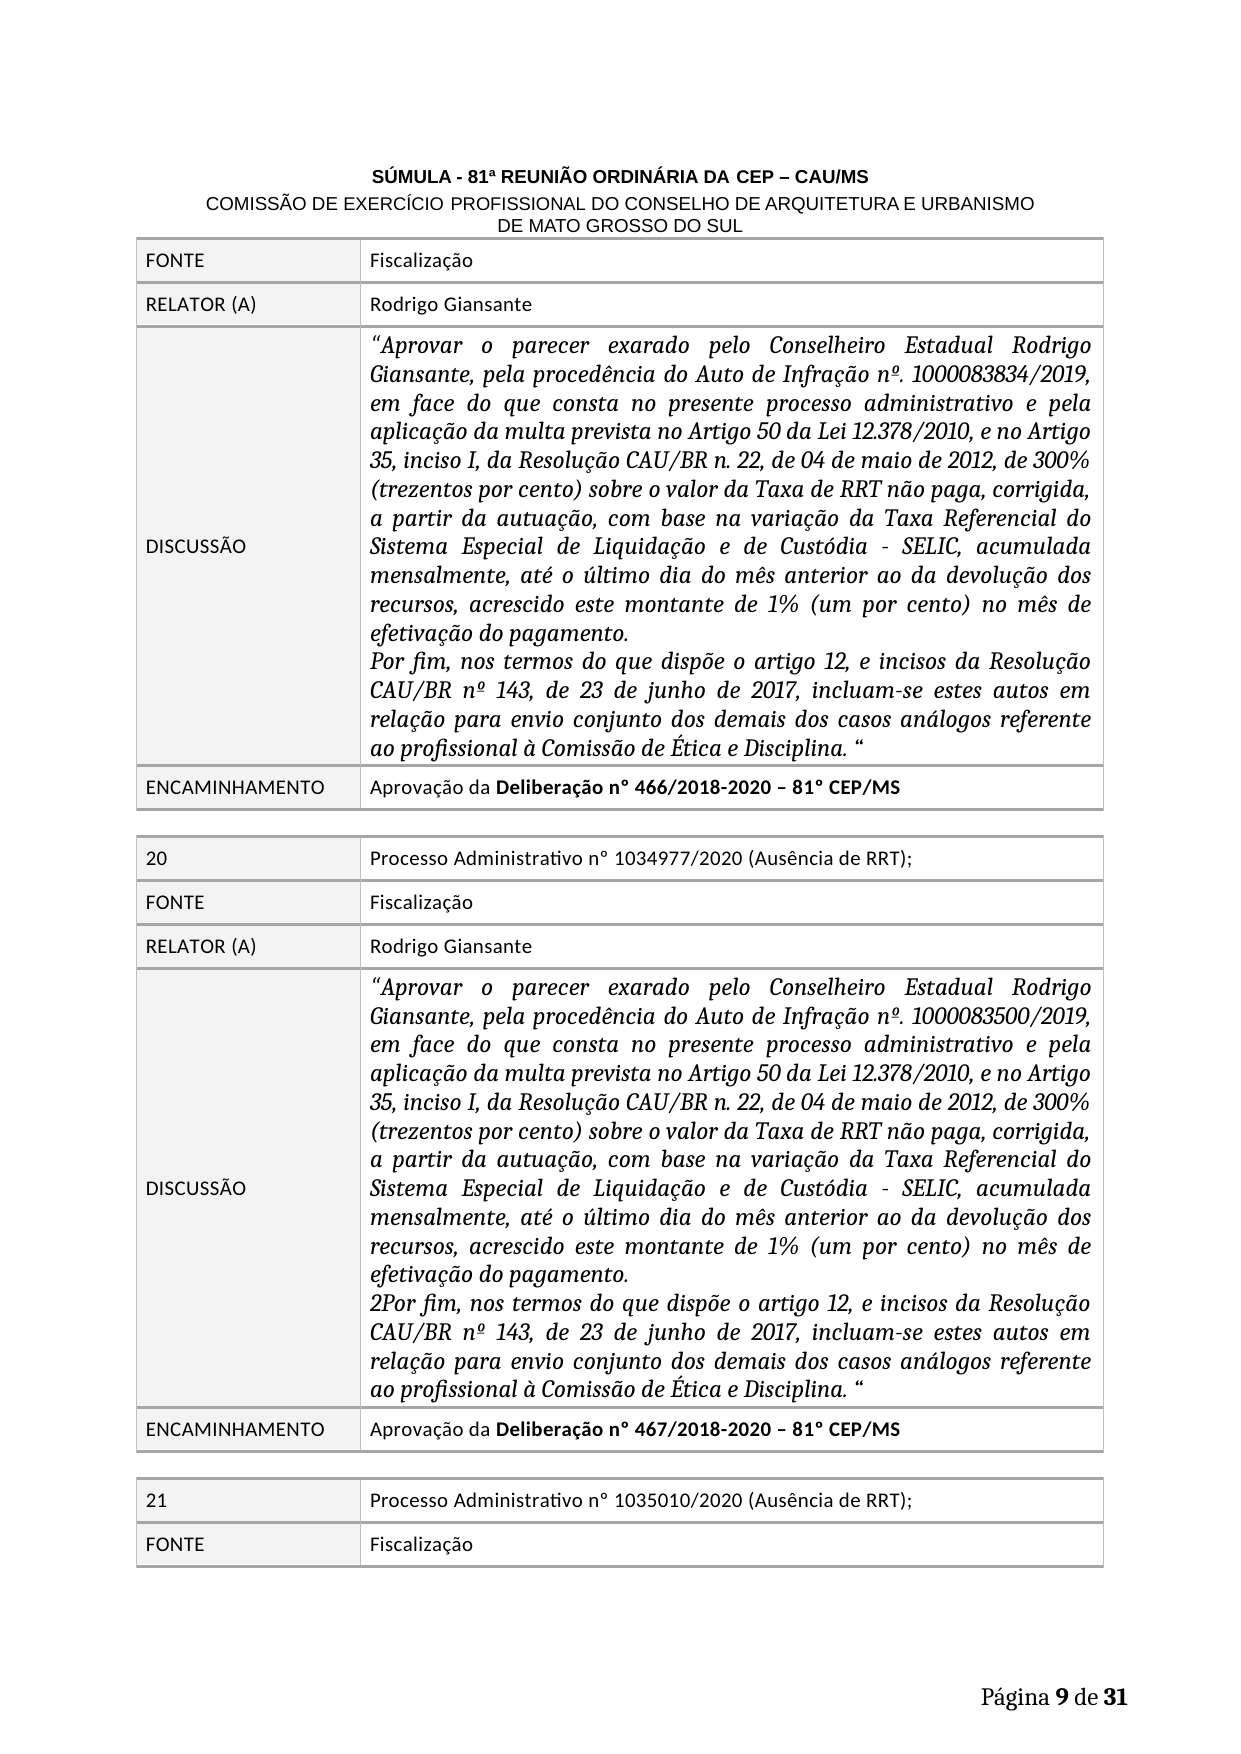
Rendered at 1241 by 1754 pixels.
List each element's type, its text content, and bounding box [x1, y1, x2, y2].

table_header 21 [137, 1480, 360, 1521]
table_cell Rodrigo Giansante [361, 926, 1103, 967]
table_cell Aprovação da Deliberação nº 466/2018-2020 – 81º CEP/MS [361, 767, 1103, 808]
table_cell Fiscalização [361, 1524, 1103, 1564]
table_cell Rodrigo Giansante [361, 284, 1103, 324]
table_cell “Aprovar o parecer exarado pelo Conselheiro Estadual Rodrigo Giansante, pela procedência do Auto de Infração nº. 1000083834/2019, em face do que consta no presente processo administrativo e pela aplicação da multa prevista no Artigo 50 da Lei 12.378/2010, e no Artigo 35, inciso I, da Resolução CAU/BR n. 22, de 04 de maio de 2012, de 300% (trezentos por cento) sobre o valor da Taxa de RRT não paga, corrigida, a partir da autuação, com base na variação da Taxa Referencial do Sistema Especial de Liquidação e de Custódia - SELIC, acumulada mensalmente, até o último dia do mês anterior ao da devolução dos recursos, acrescido este montante de 1% (um por cento) no mês de efetivação do pagamento. Por fim, nos termos do que dispõe o artigo 12, e incisos da Resolução CAU/BR nº 143, de 23 de junho de 2017, incluam-se estes autos em relação para envio conjunto dos demais dos casos análogos referente ao profissional à Comissão de Ética e Disciplina. “ [361, 328, 1103, 764]
table_header 20 [137, 838, 360, 879]
table_cell Fiscalização [361, 240, 1103, 281]
table_cell relator (a) [137, 284, 360, 324]
table_cell DISCUSSÃO [137, 970, 360, 1406]
table_cell ENCAMINHAMENTO [137, 767, 360, 808]
table_cell fonte [137, 1524, 360, 1564]
table_cell ENCAMINHAMENTO [137, 1409, 360, 1449]
table_cell Aprovação da Deliberação nº 467/2018-2020 – 81º CEP/MS [361, 1409, 1103, 1449]
table_cell Fiscalização [361, 882, 1103, 923]
table_header Processo Administrativo nº 1035010/2020 (Ausência de RRT); [361, 1480, 1103, 1521]
table_cell relator (a) [137, 926, 360, 967]
table_cell fonte [137, 240, 360, 281]
table_cell DISCUSSÃO [137, 328, 360, 764]
table_cell “Aprovar o parecer exarado pelo Conselheiro Estadual Rodrigo Giansante, pela procedência do Auto de Infração nº. 1000083500/2019, em face do que consta no presente processo administrativo e pela aplicação da multa prevista no Artigo 50 da Lei 12.378/2010, e no Artigo 35, inciso I, da Resolução CAU/BR n. 22, de 04 de maio de 2012, de 300% (trezentos por cento) sobre o valor da Taxa de RRT não paga, corrigida, a partir da autuação, com base na variação da Taxa Referencial do Sistema Especial de Liquidação e de Custódia - SELIC, acumulada mensalmente, até o último dia do mês anterior ao da devolução dos recursos, acrescido este montante de 1% (um por cento) no mês de efetivação do pagamento. 2Por fim, nos termos do que dispõe o artigo 12, e incisos da Resolução CAU/BR nº 143, de 23 de junho de 2017, incluam-se estes autos em relação para envio conjunto dos demais dos casos análogos referente ao profissional à Comissão de Ética e Disciplina. “ [361, 970, 1103, 1406]
table_cell fonte [137, 882, 360, 923]
table_header Processo Administrativo nº 1034977/2020 (Ausência de RRT); [361, 838, 1103, 879]
